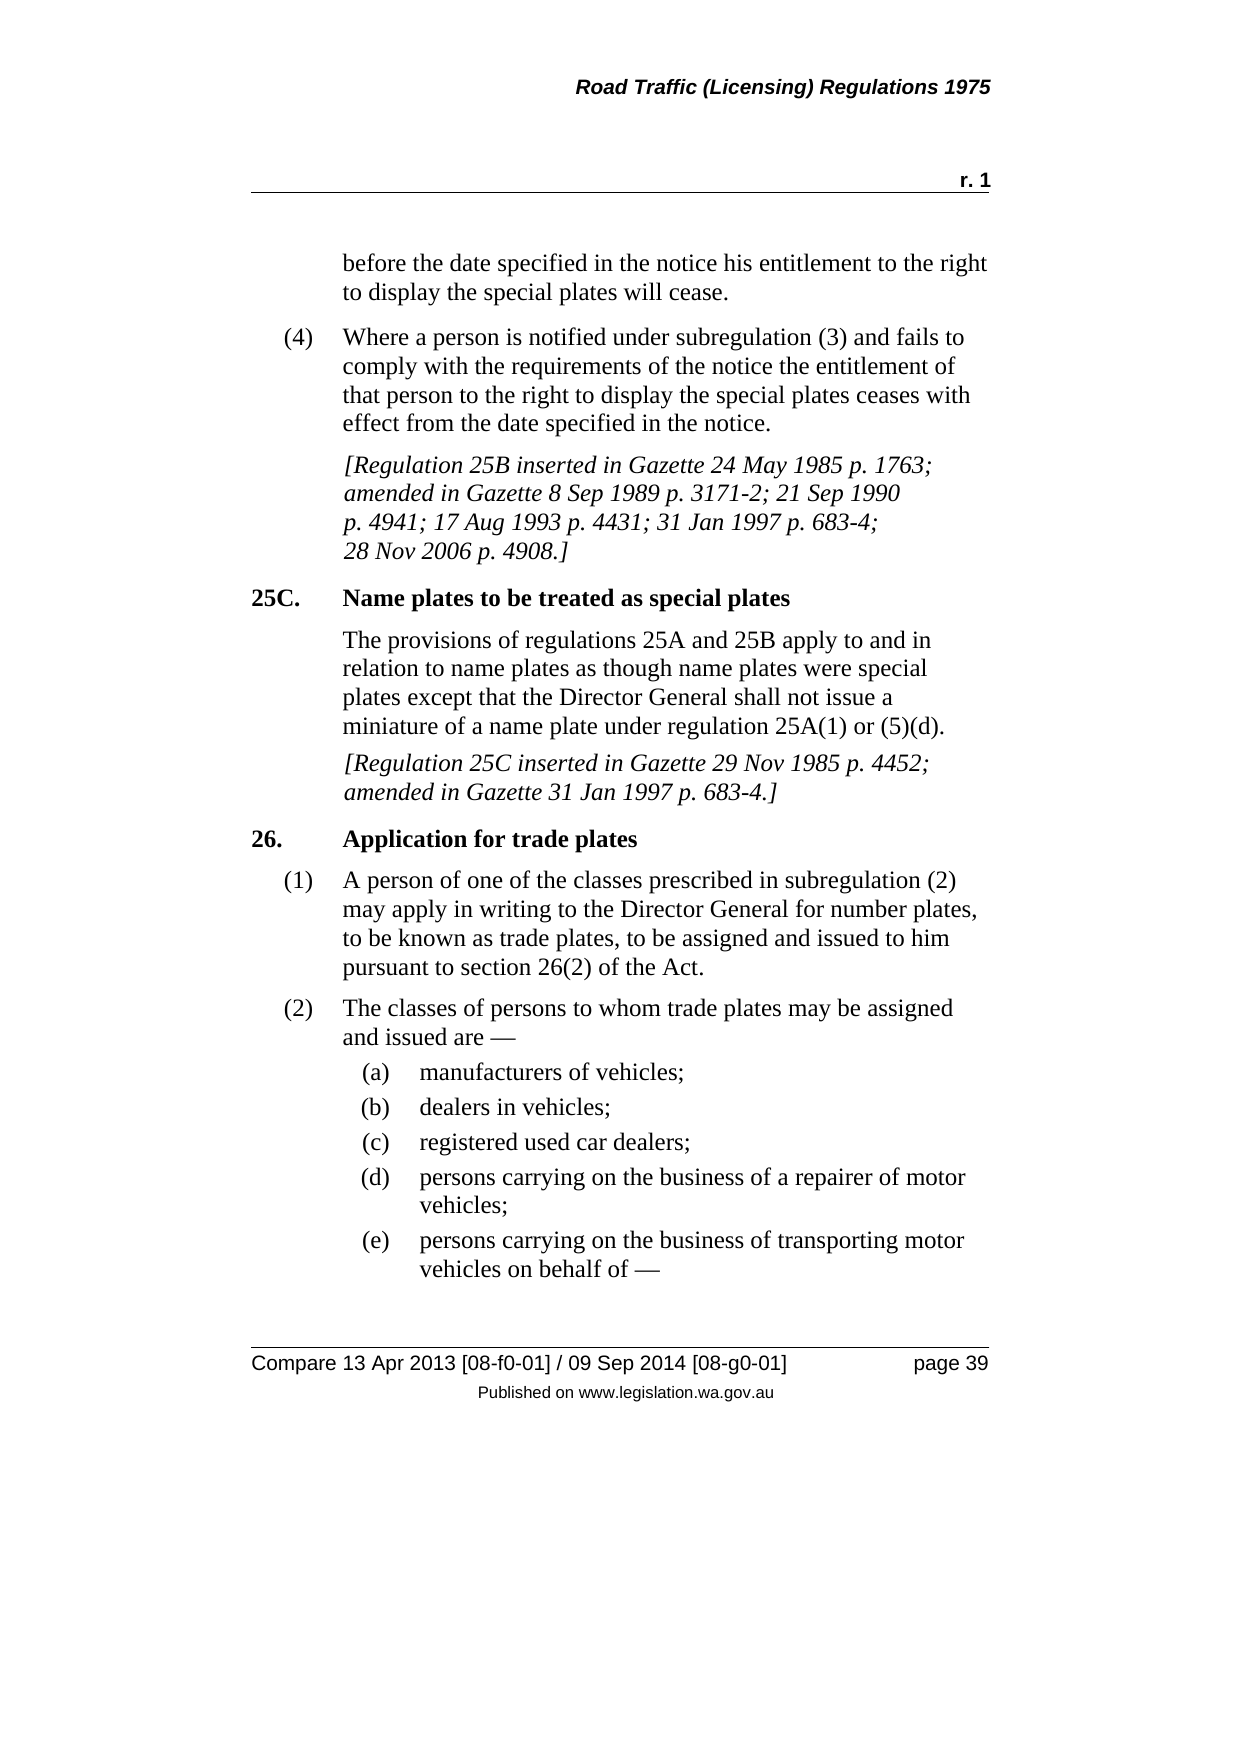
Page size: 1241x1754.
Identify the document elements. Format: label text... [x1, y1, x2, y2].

text (1) A person of one of the classes prescribed in subregulation (2) may apply in writing to the Director General for number plates, to be known as trade plates, to be assigned and issued to him pursuant to section 26(2) of the Act. [251, 866, 989, 981]
text [Regulation 25B inserted in Gazette 24 May 1985 p. 1763; amended in Gazette 8 Sep 1989 p. 3171-2; 21 Sep 1990 p. 4941; 17 Aug 1993 p. 4431; 31 Jan 1997 p. 683-4; 28 Nov 2006 p. 4908.] [251, 450, 989, 565]
text (d) persons carrying on the business of a repairer of motor vehicles; [251, 1162, 989, 1219]
text The provisions of regulations 25A and 25B apply to and in relation to name plates as though name plates were special plates except that the Director General shall not issue a miniature of a name plate under regulation 25A(1) or (5)(d). [251, 625, 989, 740]
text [251, 248, 989, 306]
text (b) dealers in vehicles; [251, 1092, 989, 1121]
subtitle 26. Application for trade plates [251, 824, 989, 853]
subtitle 25C. Name plates to be treated as special plates [251, 583, 989, 612]
text (4) Where a person is notified under subregulation (3) and fails to comply with the requirements of the notice the entitlement of that person to the right to display the special plates ceases with effect from the date specified in the notice. [251, 322, 989, 437]
text (2) The classes of persons to whom trade plates may be assigned and issued are — [251, 993, 989, 1051]
text (a) manufacturers of vehicles; [251, 1057, 989, 1086]
text [Regulation 25C inserted in Gazette 29 Nov 1985 p. 4452; amended in Gazette 31 Jan 1997 p. 683-4.] [251, 748, 989, 806]
text (c) registered used car dealers; [251, 1127, 989, 1156]
text (e) persons carrying on the business of transporting motor vehicles on behalf of — [251, 1226, 989, 1283]
